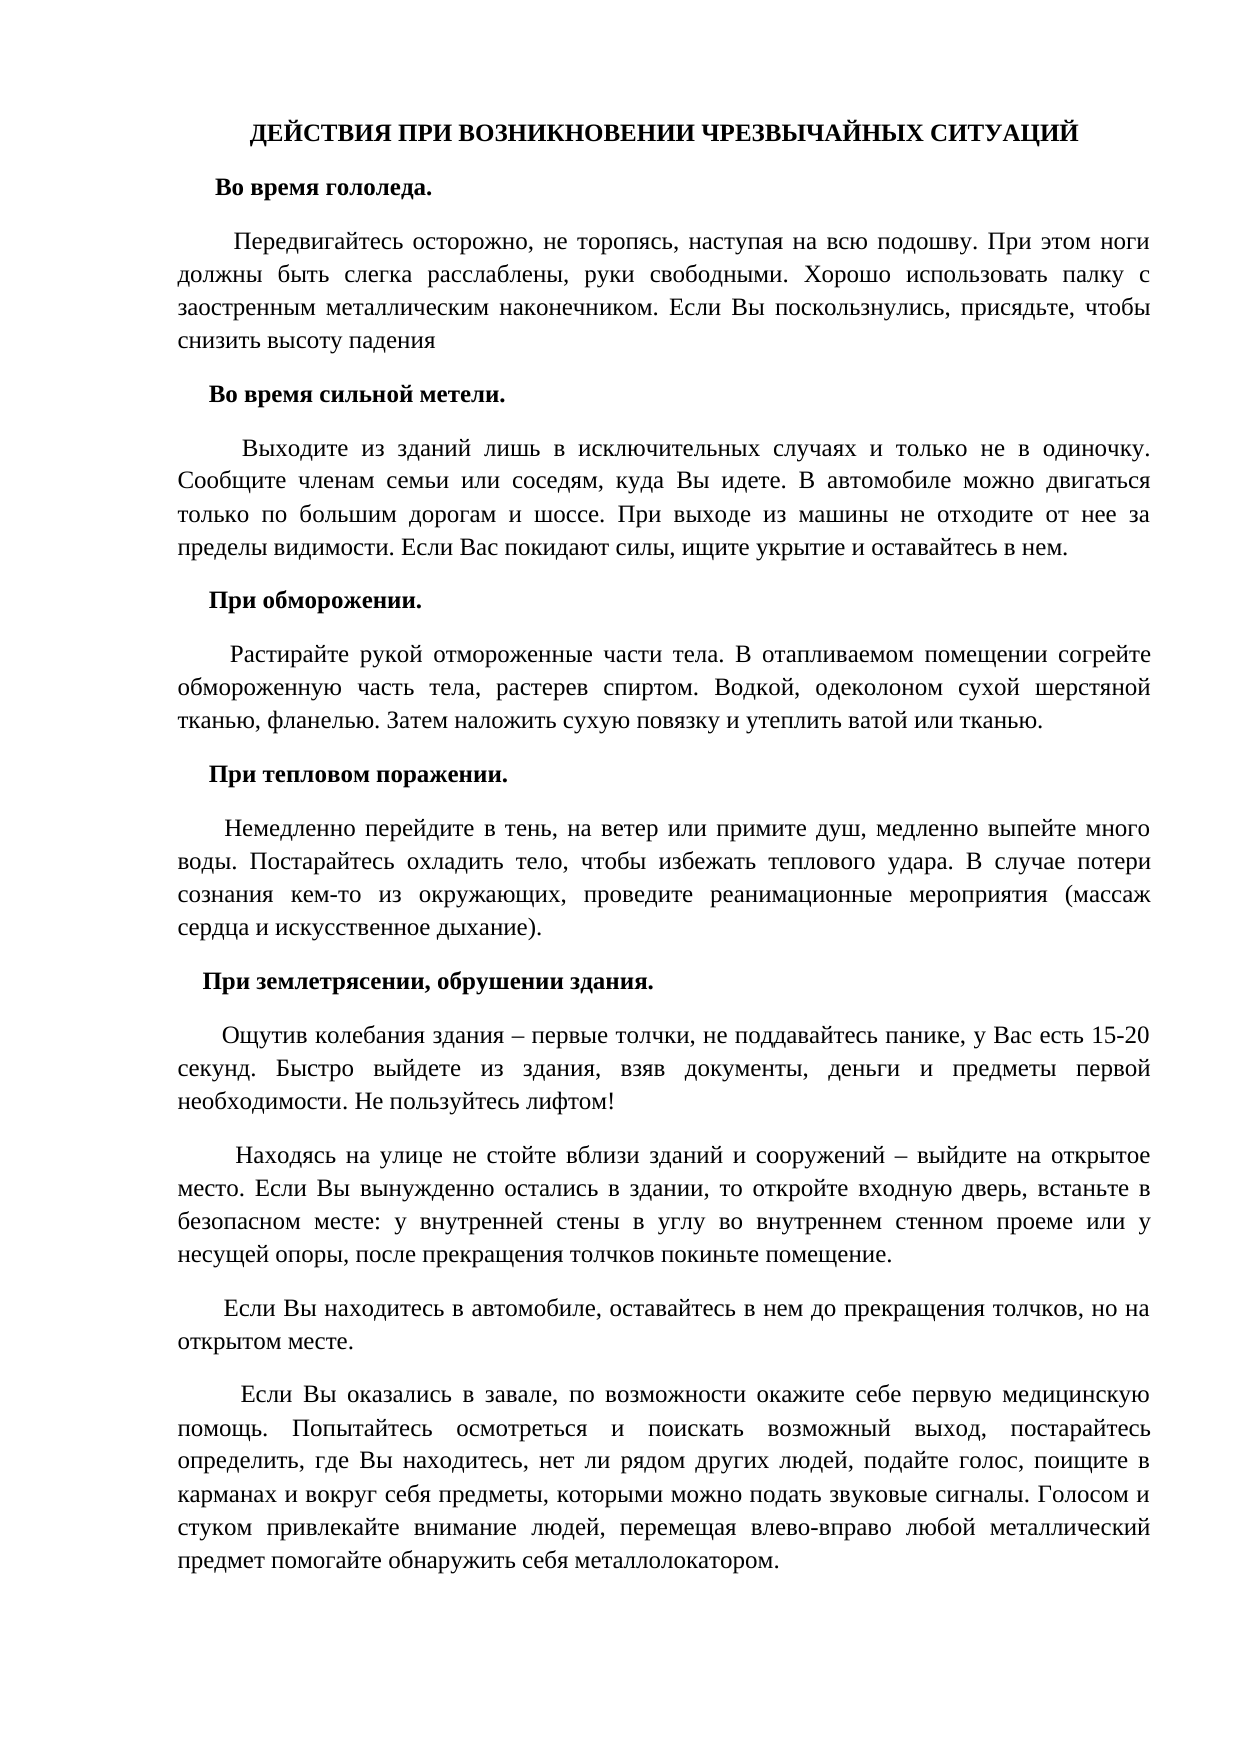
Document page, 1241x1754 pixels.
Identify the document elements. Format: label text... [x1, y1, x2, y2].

text Во время сильной метели. [177, 379, 1152, 407]
text ДЕЙСТВИЯ ПРИ ВОЗНИКНОВЕНИИ ЧРЕЗВЫЧАЙНЫХ СИТУАЦИЙ [177, 118, 1152, 147]
text Если Вы оказались в завале, по возможности окажите себе первую медицинскую помощь. Попытайтесь осмотреться и поискать возможный выход, постарайтесь определить, где Вы находитесь, нет ли рядом других людей, подайте голос, поищите в карманах и вокруг себя предметы, которыми можно подать звуковые сигналы. Голосом и стуком привлекайте внимание людей, перемещая влево-вправо любой металлический предмет помогайте обнаружить себя металлолокатором. [177, 1379, 1152, 1573]
text Если Вы находитесь в автомобиле, оставайтесь в нем до прекращения толчков, но на открытом месте. [177, 1293, 1152, 1354]
text Немедленно перейдите в тень, на ветер или примите душ, медленно выпейте много воды. Постарайтесь охладить тело, чтобы избежать теплового удара. В случае потери сознания кем-то из окружающих, проведите реанимационные мероприятия (массаж сердца и искусственное дыхание). [177, 813, 1152, 941]
text Находясь на улице не стойте вблизи зданий и сооружений – выйдите на открытое место. Если Вы вынужденно остались в здании, то откройте входную дверь, встаньте в безопасном месте: у внутренней стены в углу во внутреннем стенном проеме или у несущей опоры, после прекращения толчков покиньте помещение. [177, 1140, 1152, 1268]
text Растирайте рукой отмороженные части тела. В отапливаемом помещении согрейте обмороженную часть тела, растерев спиртом. Водкой, одеколоном сухой шерстяной тканью, фланелью. Затем наложить сухую повязку и утеплить ватой или тканью. [177, 639, 1152, 734]
text Выходите из зданий лишь в исключительных случаях и только не в одиночку. Сообщите членам семьи или соседям, куда Вы идете. В автомобиле можно двигаться только по большим дорогам и шоссе. При выходе из машины не отходите от нее за пределы видимости. Если Вас покидают силы, ищите укрытие и оставайтесь в нем. [177, 433, 1152, 560]
text При землетрясении, обрушении здания. [177, 966, 1152, 995]
text При обморожении. [177, 586, 1152, 614]
text Во время гололеда. [177, 172, 1152, 201]
text При тепловом поражении. [177, 759, 1152, 788]
text Ощутив колебания здания – первые толчки, не поддавайтесь панике, у Вас есть 15-20 секунд. Быстро выйдете из здания, взяв документы, деньги и предметы первой необходимости. Не пользуйтесь лифтом! [177, 1020, 1152, 1115]
text Передвигайтесь осторожно, не торопясь, наступая на всю подошву. При этом ноги должны быть слегка расслаблены, руки свободными. Хорошо использовать палку с заостренным металлическим наконечником. Если Вы поскользнулись, присядьте, чтобы снизить высоту падения [177, 226, 1152, 354]
